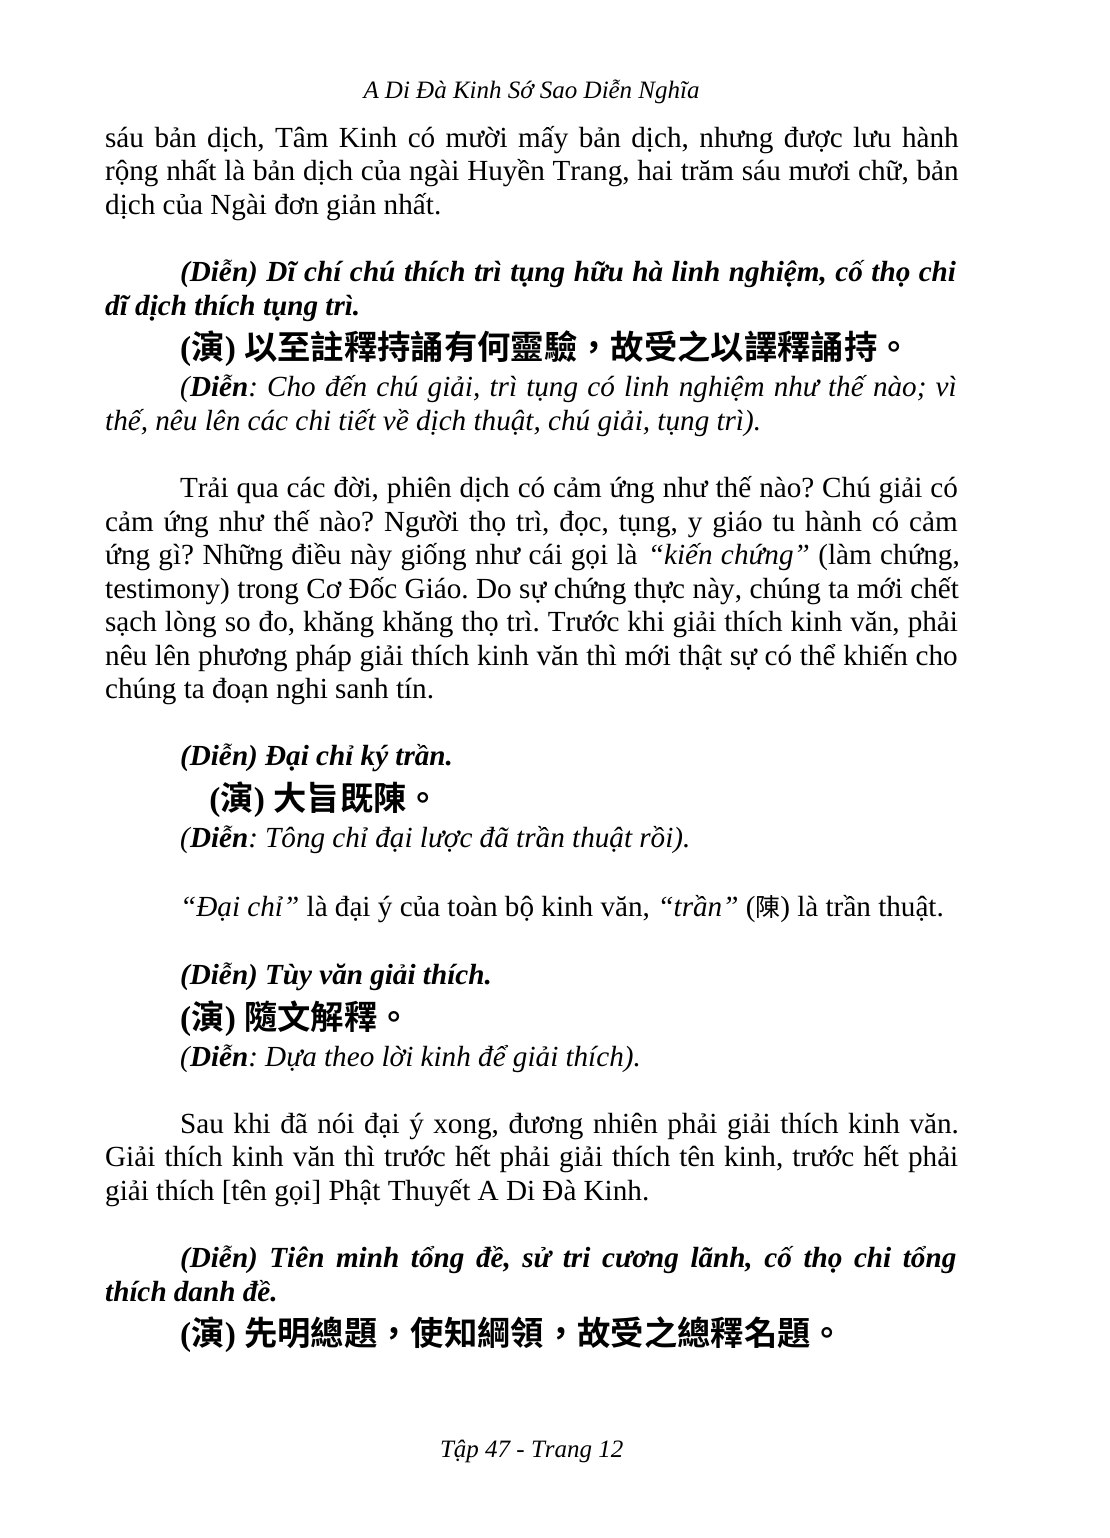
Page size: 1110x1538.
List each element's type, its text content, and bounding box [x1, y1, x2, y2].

text (Diễn) Tùy văn giải thích. [105, 957, 960, 991]
text Sau khi đã nói đại ý xong, đương nhiên phải giải thích kinh văn. Giải thích kinh văn thì trước hết phải giải thích tên kinh, trước hết phải giải thích [tên gọi] Phật Thuyết A Di Đà Kinh. [105, 1106, 960, 1207]
text Trải qua các đời, phiên dịch có cảm ứng như thế nào? Chú giải có cảm ứng như thế nào? Người thọ trì, đọc, tụng, y giáo tu hành có cảm ứng gì? Những điều này giống như cái gọi là “kiến chứng” (làm chứng, testimony) trong Cơ Đốc Giáo. Do sự chứng thực này, chúng ta mới chết sạch lòng so đo, khăng khăng thọ trì. Trước khi giải thích kinh văn, phải nêu lên phương pháp giải thích kinh văn thì mới thật sự có thể khiến cho chúng ta đoạn nghi sanh tín. [105, 470, 960, 705]
text (Diễn) Tiên minh tổng đề, sử tri cương lãnh, cố thọ chi tổng thích danh đề. [105, 1240, 960, 1307]
text (演) 大旨既陳。 [105, 772, 960, 820]
text (Diễn: Cho đến chú giải, trì tụng có linh nghiệm như thế nào; vì thế, nêu lên các chi tiết về dịch thuật, chú giải, tụng trì). [105, 369, 960, 437]
text (Diễn: Tông chỉ đại lược đã trần thuật rồi). [105, 820, 960, 854]
text (Diễn: Dựa theo lời kinh để giải thích). [105, 1039, 960, 1072]
text “Đại chỉ” là đại ý của toàn bộ kinh văn, “trần” (陳) là trần thuật. [105, 887, 960, 923]
text (演) 隨文解釋。 [105, 991, 960, 1039]
text (Diễn) Dĩ chí chú thích trì tụng hữu hà linh nghiệm, cố thọ chi dĩ dịch thích tụng trì. [105, 254, 960, 321]
text (演) 先明總題，使知綱領，故受之總釋名題。 [105, 1307, 960, 1355]
text (Diễn) Đại chỉ ký trần. [105, 738, 960, 772]
text (演) 以至註釋持誦有何靈驗，故受之以譯釋誦持。 [105, 321, 960, 369]
